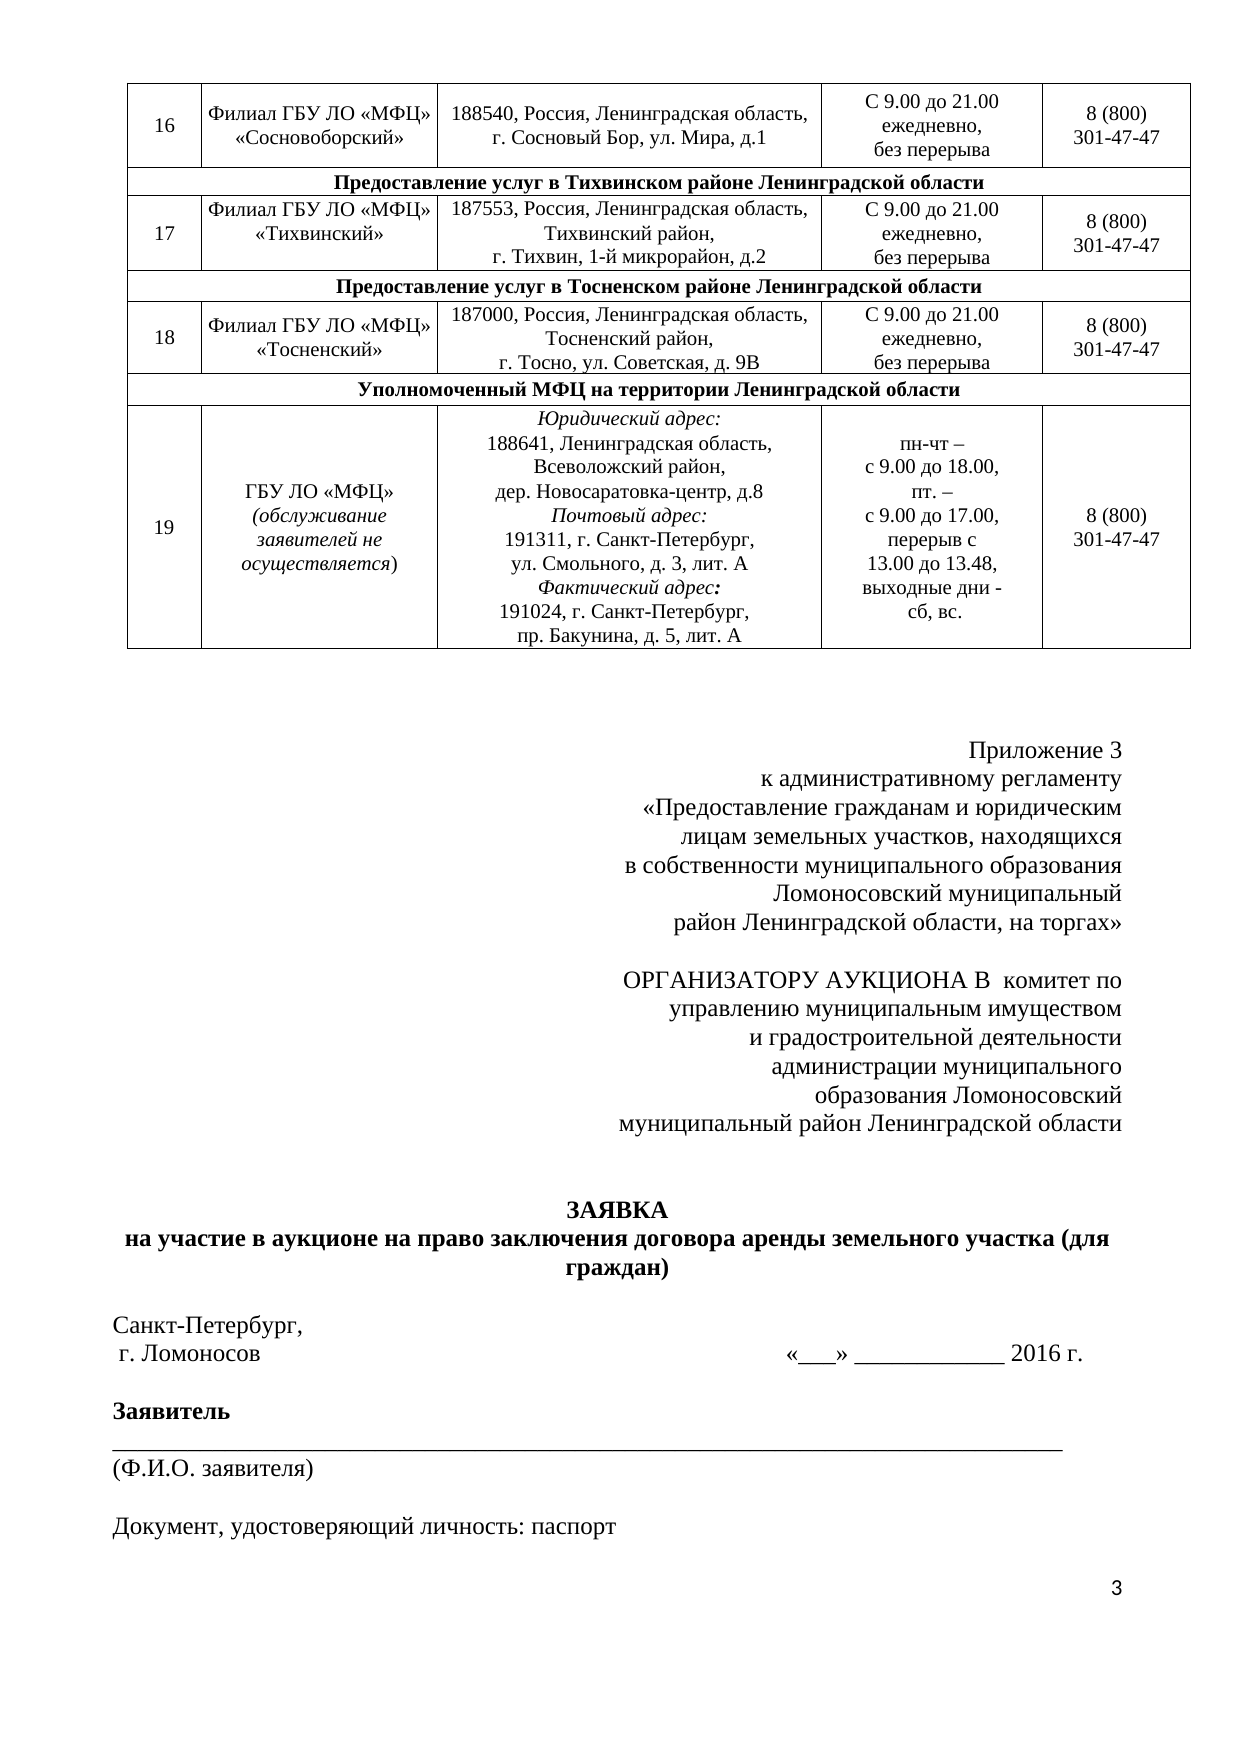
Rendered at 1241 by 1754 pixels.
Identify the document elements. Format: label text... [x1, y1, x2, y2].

text район Ленинградской области, на торгах» [112, 907, 1122, 936]
table_cell Филиал ГБУ ЛО «МФЦ» «Тосненский» [202, 302, 437, 373]
table_cell пн-чт – с 9.00 до 18.00, пт. – с 9.00 до 17.00, перерыв с 13.00 до 13.48, выходные дни - сб, вс. [822, 406, 1042, 647]
table_cell С 9.00 до 21.00 ежедневно, без перерыва [822, 84, 1042, 167]
table_cell 187553, Россия, Ленинградская область, Тихвинский район, г. Тихвин, 1-й микрорайон, д.2 [438, 196, 821, 270]
table_cell 17 [128, 196, 201, 270]
table_cell Филиал ГБУ ЛО «МФЦ» «Тихвинский» [202, 196, 437, 270]
table_cell 18 [128, 302, 201, 373]
table_cell 16 [128, 84, 201, 167]
table_cell Предоставление услуг в Тихвинском районе Ленинградской области [128, 168, 1190, 195]
text муниципальный район Ленинградской области [112, 1108, 1122, 1137]
text Санкт-Петербург, [112, 1310, 1122, 1338]
table_cell 187000, Россия, Ленинградская область, Тосненский район, г. Тосно, ул. Советская, д. 9В [438, 302, 821, 373]
table_cell С 9.00 до 21.00 ежедневно, без перерыва [822, 302, 1042, 373]
text и градостроительной деятельности администрации муниципального [112, 1022, 1122, 1080]
text Приложение 3 [112, 735, 1122, 763]
table_cell 8 (800) 301-47-47 [1043, 196, 1190, 270]
table_cell Предоставление услуг в Тосненском районе Ленинградской области [128, 271, 1190, 301]
table_cell С 9.00 до 21.00 ежедневно, без перерыва [822, 196, 1042, 270]
text ОРГАНИЗАТОРУ АУКЦИОНА В комитет по управлению муниципальным имуществом [112, 965, 1122, 1022]
text образования Ломоносовский [112, 1080, 1122, 1108]
text в собственности муниципального образования Ломоносовский муниципальный [112, 850, 1122, 907]
table_cell 19 [128, 406, 201, 647]
text на участие в аукционе на право заключения договора аренды земельного участка (для граждан) [112, 1223, 1122, 1281]
text Заявитель ____________________________________________________________________________ (Ф.И.О. заявителя) [112, 1396, 1122, 1482]
table_cell ГБУ ЛО «МФЦ» (обслуживание заявителей не осуществляется) [202, 406, 437, 647]
text лицам земельных участков, находящихся [112, 821, 1122, 850]
table_cell 8 (800) 301-47-47 [1043, 84, 1190, 167]
text к административному регламенту «Предоставление гражданам и юридическим [112, 763, 1122, 821]
table_cell 8 (800) 301-47-47 [1043, 302, 1190, 373]
table_cell Уполномоченный МФЦ на территории Ленинградской области [128, 374, 1190, 405]
table_cell 188540, Россия, Ленинградская область, г. Сосновый Бор, ул. Мира, д.1 [438, 84, 821, 167]
table_cell 8 (800) 301-47-47 [1043, 406, 1190, 647]
text ЗАЯВКА [112, 1195, 1122, 1223]
text г. Ломоносов «___» ____________ 2016 г. [112, 1338, 1122, 1367]
text Документ, удостоверяющий личность: паспорт [112, 1511, 1122, 1540]
table_cell Филиал ГБУ ЛО «МФЦ» «Сосновоборский» [202, 84, 437, 167]
